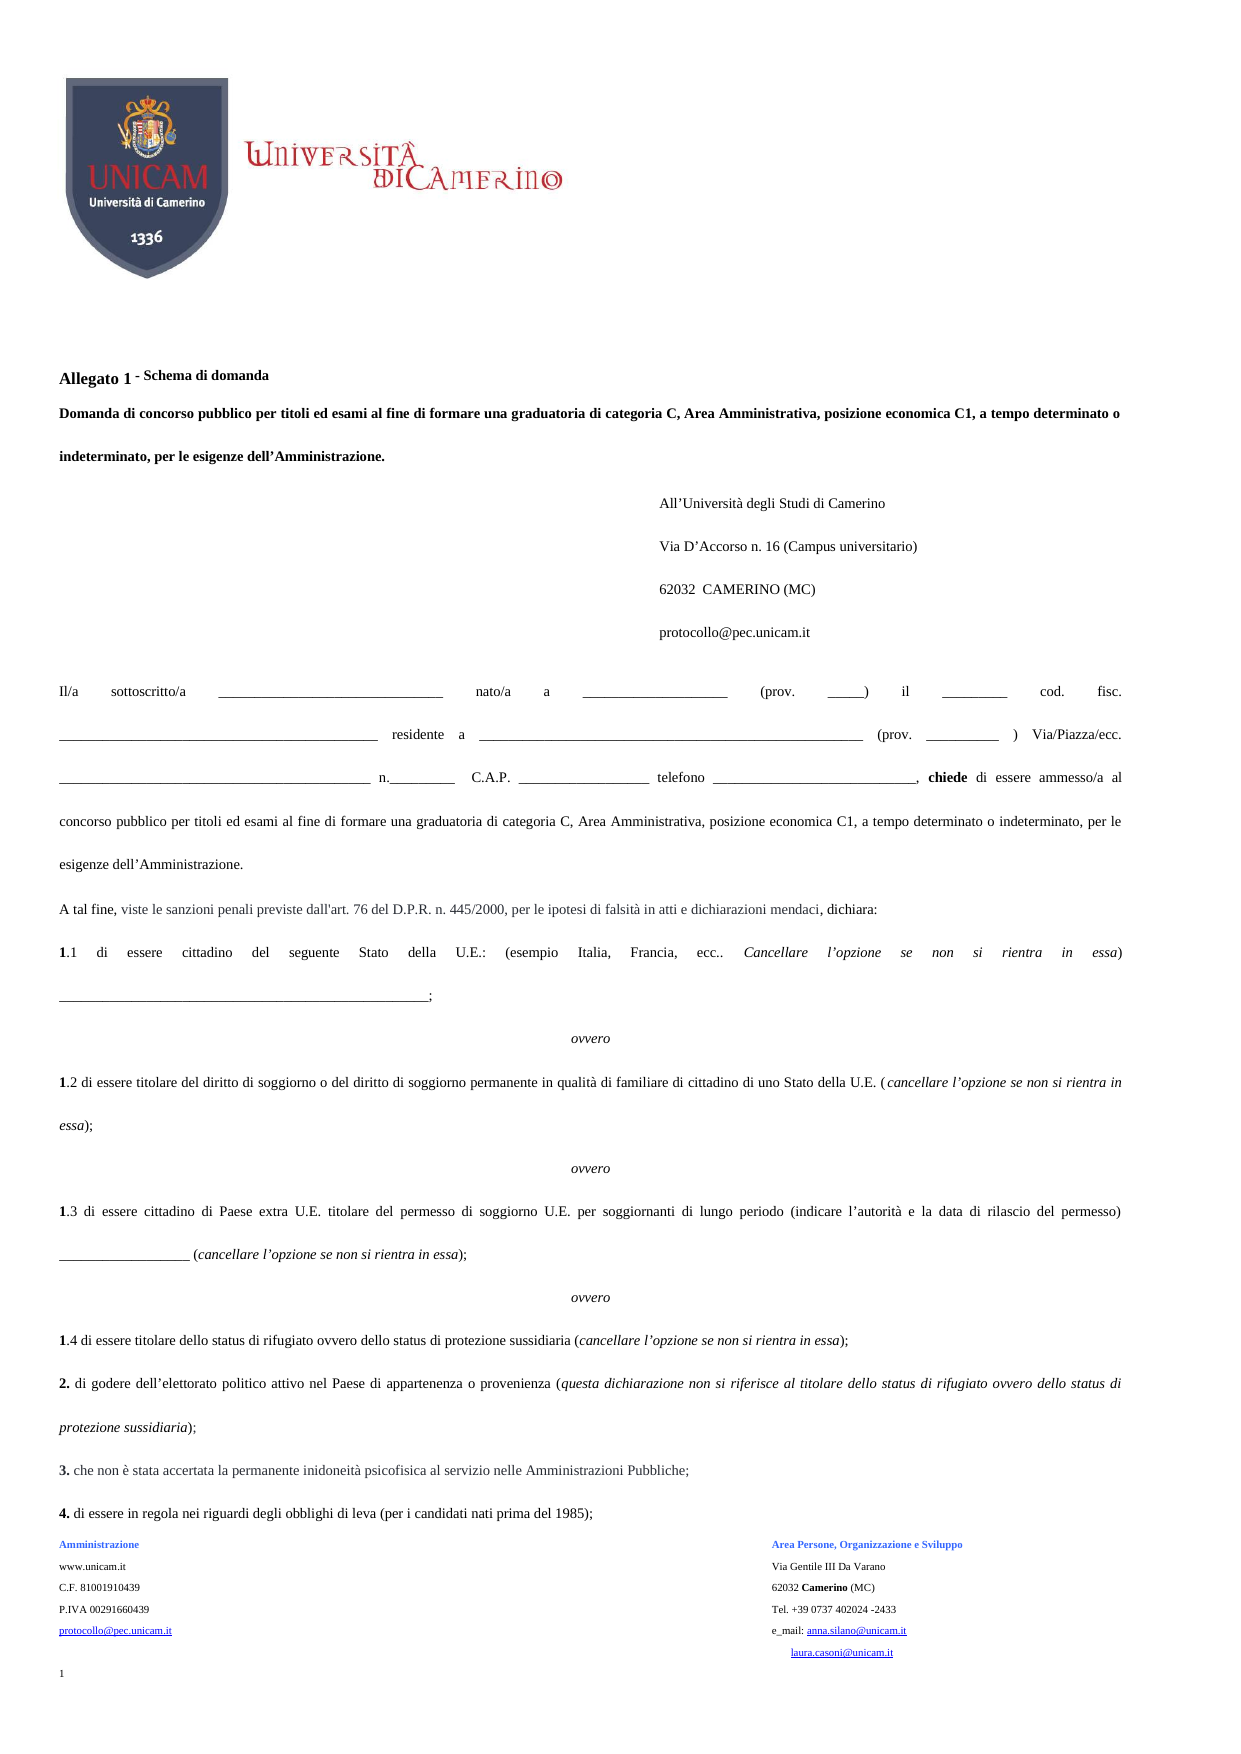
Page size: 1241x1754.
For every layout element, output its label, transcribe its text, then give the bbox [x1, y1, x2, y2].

text Domanda di concorso pubblico per titoli ed esami al fine di formare una graduatoria di categoria C, Area Amministrativa, posizione economica C1, a tempo determinato o indeterminato, per le esigenze dell’Amministrazione. [59, 393, 1122, 465]
text 1.2 di essere titolare del diritto di soggiorno o del diritto di soggiorno permanente in qualità di familiare di cittadino di uno Stato della U.E. (cancellare l’opzione se non si rientra in essa); [59, 1061, 1122, 1133]
text Via D’Accorso n. 16 (Campus universitario) [59, 526, 1122, 554]
text 3. che non è stata accertata la permanente inidoneità psicofisica al servizio nelle Amministrazioni Pubbliche; [59, 1449, 1122, 1478]
text protocollo@pec.unicam.it [59, 612, 1122, 641]
picture [55, 64, 596, 290]
text 1.1 di essere cittadino del seguente Stato della U.E.: (esempio Italia, Francia, ecc.. Cancellare l’opzione se non si rientra in essa) ___________________________________________________; [59, 932, 1122, 1004]
text ovvero [59, 1018, 1122, 1047]
text 1.3 di essere cittadino di Paese extra U.E. titolare del permesso di soggiorno U.E. per soggiornanti di lungo periodo (indicare l’autorità e la data di rilascio del permesso) __________________ (cancellare l’opzione se non si rientra in essa); [59, 1191, 1122, 1263]
text 1.4 di essere titolare dello status di rifugiato ovvero dello status di protezione sussidiaria (cancellare l’opzione se non si rientra in essa); [59, 1320, 1122, 1349]
text 4. di essere in regola nei riguardi degli obblighi di leva (per i candidati nati prima del 1985); [59, 1493, 1122, 1521]
text 2. di godere dell’elettorato politico attivo nel Paese di appartenenza o provenienza (questa dichiarazione non si riferisce al titolare dello status di rifugiato ovvero dello status di protezione sussidiaria); [59, 1363, 1122, 1435]
text ovvero [59, 1148, 1122, 1176]
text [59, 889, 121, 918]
text Allegato 1 - Schema di domanda [59, 354, 1122, 388]
text Il/a sottoscritto/a _______________________________ nato/a a ____________________ (prov. _____) il _________ cod. fisc. ____________________________________________ residente a _____________________________________________________ (prov. __________ ) Via/Piazza/ecc. ___________________________________________ n._________ C.A.P. __________________ telefono ____________________________, chiede di essere ammesso/a al concorso pubblico per titoli ed esami al fine di formare una graduatoria di categoria C, Area Amministrativa, posizione economica C1, a tempo determinato o indeterminato, per le esigenze dell’Amministrazione. [59, 671, 1122, 872]
text 62032 CAMERINO (MC) [59, 569, 1122, 597]
text All’Università degli Studi di Camerino [59, 482, 1122, 511]
text ovvero [59, 1277, 1122, 1306]
